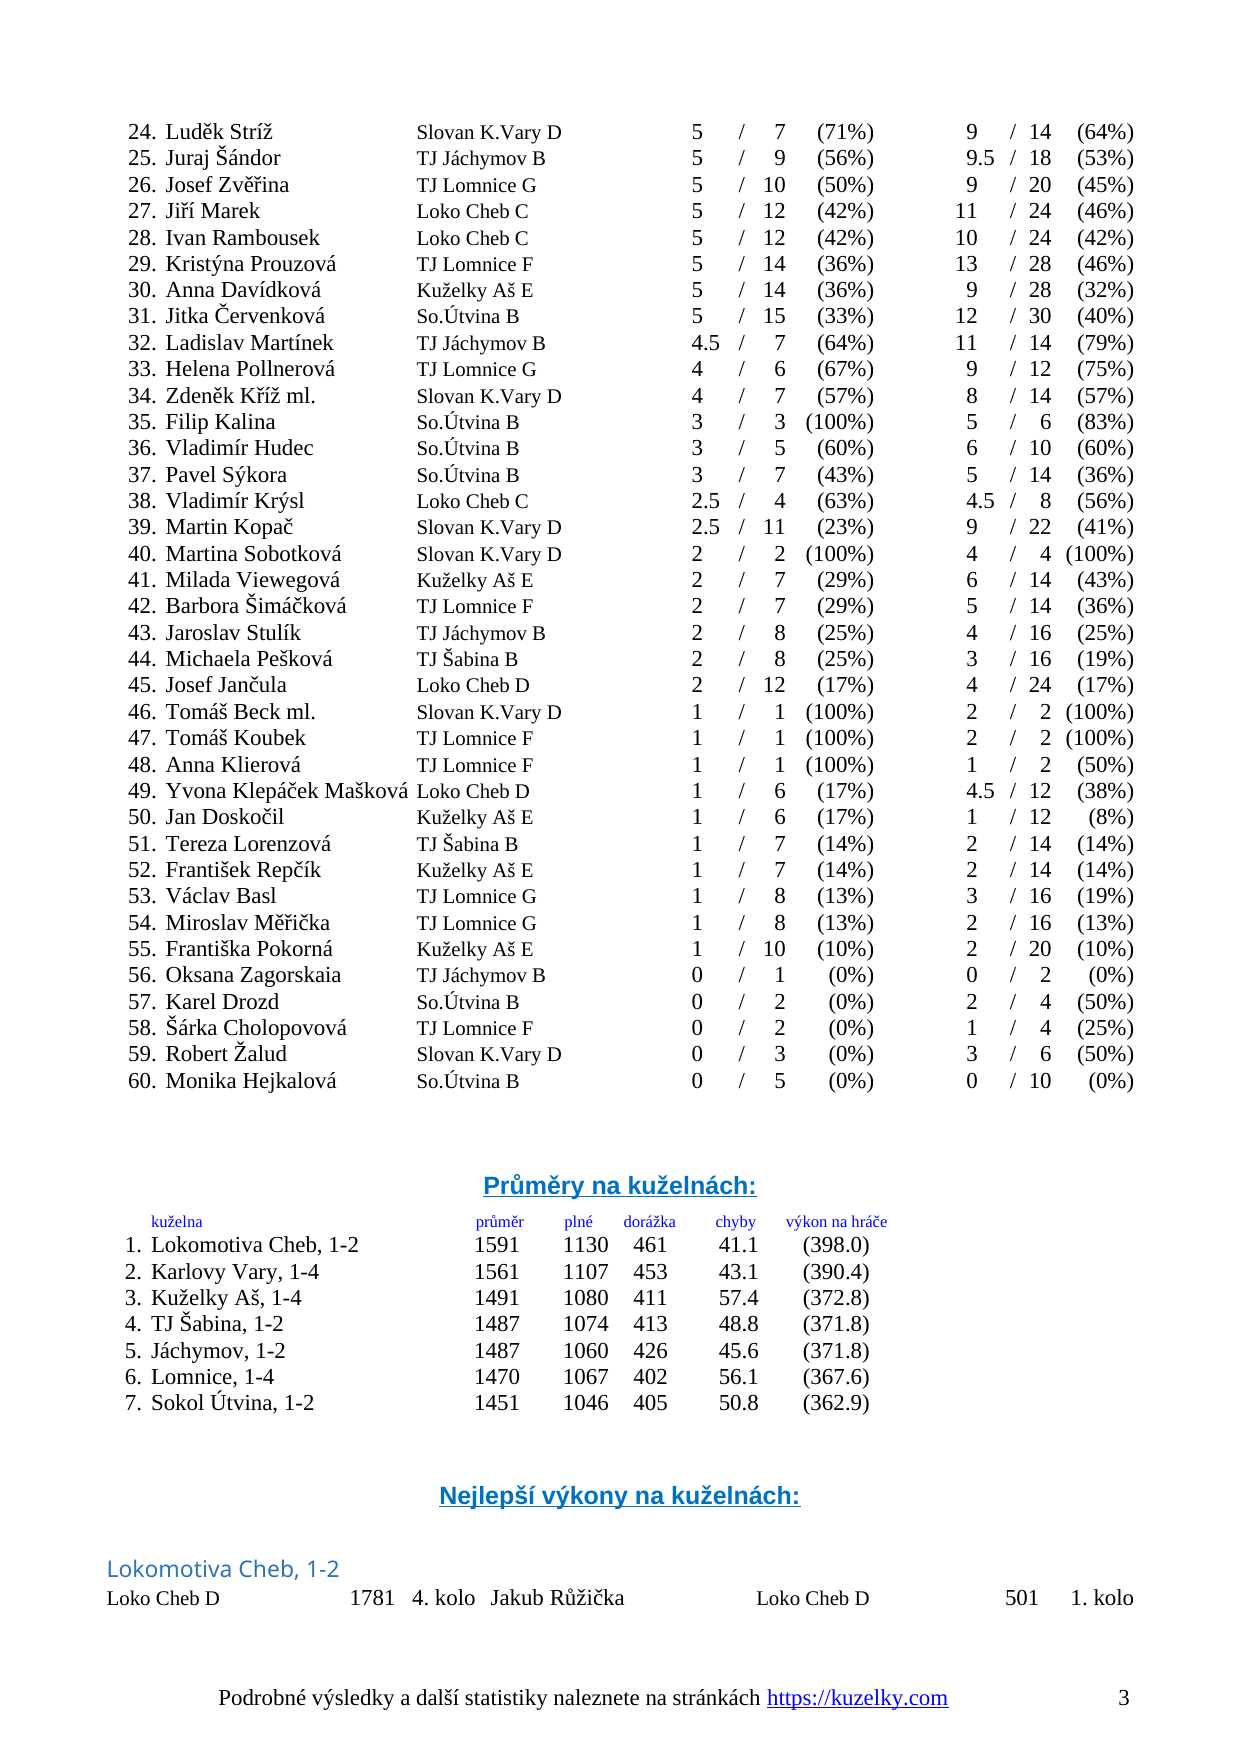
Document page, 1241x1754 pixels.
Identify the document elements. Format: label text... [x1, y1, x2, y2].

text 28. Ivan Rambousek Loko Cheb C 5 / 12 (42%) 10 / 24 (42%) [106, 223, 1134, 250]
text 37. Pavel Sýkora So.Útvina B 3 / 7 (43%) 5 / 14 (36%) [106, 461, 1134, 487]
text 31. Jitka Červenková So.Útvina B 5 / 15 (33%) 12 / 30 (40%) [106, 303, 1134, 329]
text 55. Františka Pokorná Kuželky Aš E 1 / 10 (10%) 2 / 20 (10%) [106, 935, 1134, 961]
text 46. Tomáš Beck ml. Slovan K.Vary D 1 / 1 (100%) 2 / 2 (100%) [106, 698, 1134, 724]
text 36. Vladimír Hudec So.Útvina B 3 / 5 (60%) 6 / 10 (60%) [106, 434, 1134, 461]
text 39. Martin Kopač Slovan K.Vary D 2.5 / 11 (23%) 9 / 22 (41%) [106, 513, 1134, 540]
text 33. Helena Pollnerová TJ Lomnice G 4 / 6 (67%) 9 / 12 (75%) [106, 355, 1134, 382]
text 53. Václav Basl TJ Lomnice G 1 / 8 (13%) 3 / 16 (19%) [106, 882, 1134, 909]
subtitle Lokomotiva Cheb, 1-2 [106, 1553, 1134, 1584]
text 3. Kuželky Aš, 1-4 1491 1080 411 57.4 (372.8) [106, 1284, 1134, 1310]
text 56. Oksana Zagorskaia TJ Jáchymov B 0 / 1 (0%) 0 / 2 (0%) [106, 961, 1134, 988]
text 45. Josef Jančula Loko Cheb D 2 / 12 (17%) 4 / 24 (17%) [106, 672, 1134, 698]
text 38. Vladimír Krýsl Loko Cheb C 2.5 / 4 (63%) 4.5 / 8 (56%) [106, 487, 1134, 513]
text 40. Martina Sobotková Slovan K.Vary D 2 / 2 (100%) 4 / 4 (100%) [106, 540, 1134, 566]
text 57. Karel Drozd So.Útvina B 0 / 2 (0%) 2 / 4 (50%) [106, 988, 1134, 1014]
text Nejlepší výkony na kuželnách: [94, 1481, 1145, 1510]
text 43. Jaroslav Stulík TJ Jáchymov B 2 / 8 (25%) 4 / 16 (25%) [106, 619, 1134, 645]
text 6. Lomnice, 1-4 1470 1067 402 56.1 (367.6) [106, 1363, 1134, 1389]
text 47. Tomáš Koubek TJ Lomnice F 1 / 1 (100%) 2 / 2 (100%) [106, 724, 1134, 751]
text 35. Filip Kalina So.Útvina B 3 / 3 (100%) 5 / 6 (83%) [106, 408, 1134, 434]
text 51. Tereza Lorenzová TJ Šabina B 1 / 7 (14%) 2 / 14 (14%) [106, 830, 1134, 856]
text 32. Ladislav Martínek TJ Jáchymov B 4.5 / 7 (64%) 11 / 14 (79%) [106, 329, 1134, 355]
text 34. Zdeněk Kříž ml. Slovan K.Vary D 4 / 7 (57%) 8 / 14 (57%) [106, 382, 1134, 408]
text 7. Sokol Útvina, 1-2 1451 1046 405 50.8 (362.9) [106, 1389, 1134, 1416]
text 29. Kristýna Prouzová TJ Lomnice F 5 / 14 (36%) 13 / 28 (46%) [106, 250, 1134, 276]
text 48. Anna Klierová TJ Lomnice F 1 / 1 (100%) 1 / 2 (50%) [106, 751, 1134, 777]
text 26. Josef Zvěřina TJ Lomnice G 5 / 10 (50%) 9 / 20 (45%) [106, 171, 1134, 197]
text 1. Lokomotiva Cheb, 1-2 1591 1130 461 41.1 (398.0) [106, 1231, 1134, 1258]
text 30. Anna Davídková Kuželky Aš E 5 / 14 (36%) 9 / 28 (32%) [106, 276, 1134, 303]
text 2. Karlovy Vary, 1-4 1561 1107 453 43.1 (390.4) [106, 1258, 1134, 1284]
text 41. Milada Viewegová Kuželky Aš E 2 / 7 (29%) 6 / 14 (43%) [106, 566, 1134, 592]
text 4. TJ Šabina, 1-2 1487 1074 413 48.8 (371.8) [106, 1310, 1134, 1337]
text 49. Yvona Klepáček Mašková Loko Cheb D 1 / 6 (17%) 4.5 / 12 (38%) [106, 777, 1134, 803]
text 42. Barbora Šimáčková TJ Lomnice F 2 / 7 (29%) 5 / 14 (36%) [106, 592, 1134, 619]
text 27. Jiří Marek Loko Cheb C 5 / 12 (42%) 11 / 24 (46%) [106, 197, 1134, 223]
text 59. Robert Žalud Slovan K.Vary D 0 / 3 (0%) 3 / 6 (50%) [106, 1041, 1134, 1067]
text kuželna průměr plné dorážka chyby výkon na hráče [106, 1212, 1134, 1231]
text 5. Jáchymov, 1-2 1487 1060 426 45.6 (371.8) [106, 1337, 1134, 1363]
text 25. Juraj Šándor TJ Jáchymov B 5 / 9 (56%) 9.5 / 18 (53%) [106, 144, 1134, 171]
text Loko Cheb D 1781 4. kolo Jakub Růžička Loko Cheb D 501 1. kolo [106, 1584, 1134, 1610]
text 50. Jan Doskočil Kuželky Aš E 1 / 6 (17%) 1 / 12 (8%) [106, 803, 1134, 830]
text 58. Šárka Cholopovová TJ Lomnice F 0 / 2 (0%) 1 / 4 (25%) [106, 1014, 1134, 1041]
text 60. Monika Hejkalová So.Útvina B 0 / 5 (0%) 0 / 10 (0%) [106, 1067, 1134, 1093]
text 24. Luděk Stríž Slovan K.Vary D 5 / 7 (71%) 9 / 14 (64%) [106, 118, 1134, 144]
text 54. Miroslav Měřička TJ Lomnice G 1 / 8 (13%) 2 / 16 (13%) [106, 909, 1134, 935]
text 52. František Repčík Kuželky Aš E 1 / 7 (14%) 2 / 14 (14%) [106, 856, 1134, 882]
text 44. Michaela Pešková TJ Šabina B 2 / 8 (25%) 3 / 16 (19%) [106, 645, 1134, 672]
text Průměry na kuželnách: [94, 1171, 1145, 1200]
